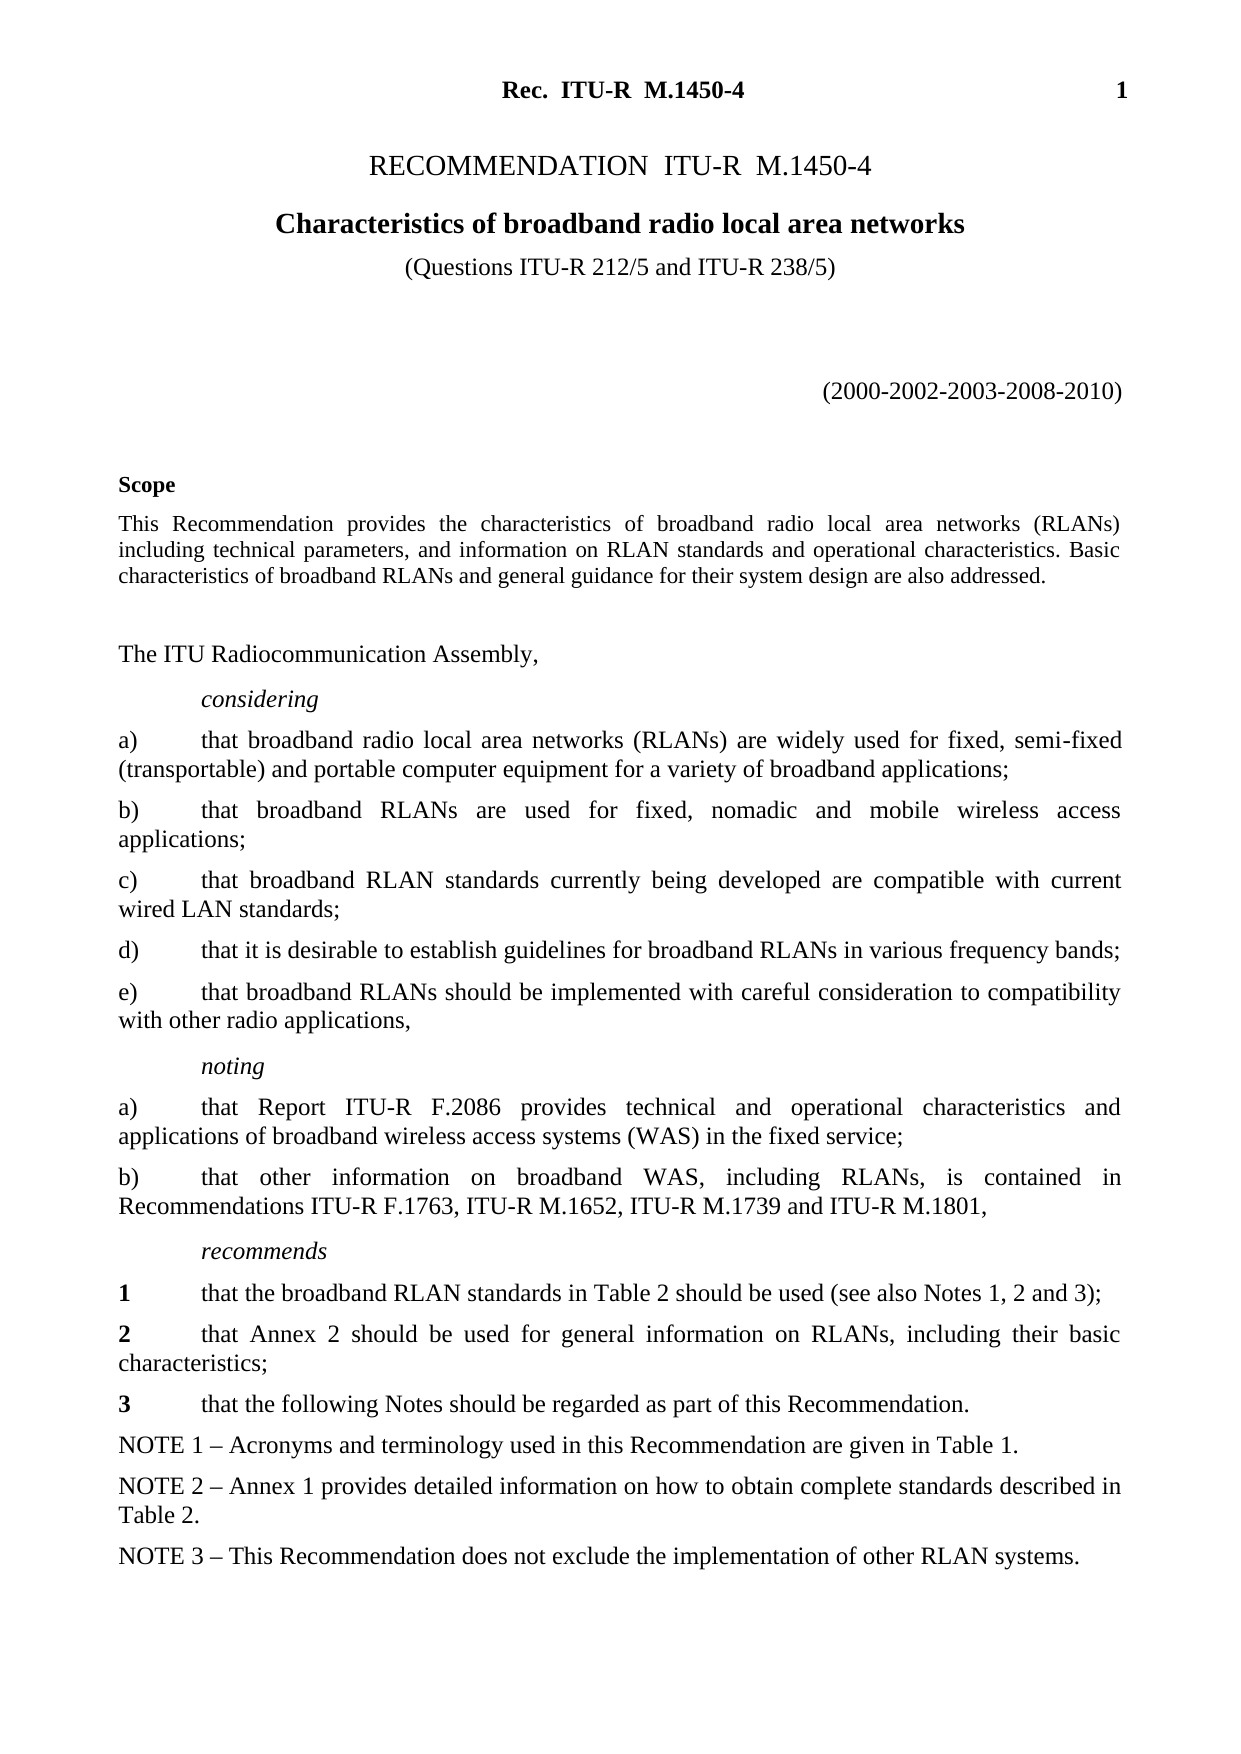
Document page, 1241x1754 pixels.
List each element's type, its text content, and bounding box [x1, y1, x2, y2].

text RECOMMENDATION ITU-R M.1450-4 [118, 148, 1122, 181]
text e) that broadband RLANs should be implemented with careful consideration to compatibility with other radio applications, [118, 977, 1122, 1034]
text 1 that the broadband RLAN standards in Table 2 should be used (see also Notes 1, 2 and 3); [118, 1278, 1122, 1306]
text NOTE 3 – This Recommendation does not exclude the implementation of other RLAN systems. [118, 1541, 1122, 1570]
text c) that broadband RLAN standards currently being developed are compatible with current wired LAN standards; [118, 866, 1122, 923]
subtitle Scope [118, 471, 1122, 497]
text b) that other information on broadband WAS, including RLANs, is contained in Recommendations ITU-R F.1763, ITU-R M.1652, ITU-R M.1739 and ITU-R M.1801, [118, 1162, 1122, 1220]
text d) that it is desirable to establish guidelines for broadband RLANs in various frequency bands; [118, 936, 1122, 964]
text noting [201, 1051, 1122, 1080]
title Characteristics of broadband radio local area networks [118, 206, 1122, 240]
text 2 that Annex 2 should be used for general information on RLANs, including their basic characteristics; [118, 1319, 1122, 1376]
text a) that Report ITU-R F.2086 provides technical and operational characteristics and applications of broadband wireless access systems (WAS) in the fixed service; [118, 1092, 1122, 1150]
text NOTE 1 – Acronyms and terminology used in this Recommendation are given in Table 1. [118, 1430, 1122, 1459]
text b) that broadband RLANs are used for fixed, nomadic and mobile wireless access applications; [118, 796, 1122, 853]
title The ITU Radiocommunication Assembly, [118, 639, 1122, 668]
text recommends [201, 1236, 1122, 1265]
text considering [201, 684, 1122, 713]
text 3 that the following Notes should be regarded as part of this Recommendation. [118, 1389, 1122, 1418]
text (Questions ITU-R 212/5 and ITU-R 238/5) [118, 252, 1122, 281]
text (2000-2002-2003-2008-2010) [118, 376, 1122, 405]
text NOTE 2 – Annex 1 provides detailed information on how to obtain complete standards described in Table 2. [118, 1471, 1122, 1529]
text a) that broadband radio local area networks (RLANs) are widely used for fixed, semi-fixed (transportable) and portable computer equipment for a variety of broadband applications; [118, 726, 1122, 783]
text This Recommendation provides the characteristics of broadband radio local area networks (RLANs) including technical parameters, and information on RLAN standards and operational characteristics. Basic characteristics of broadband RLANs and general guidance for their system design are also addressed. [118, 510, 1122, 589]
